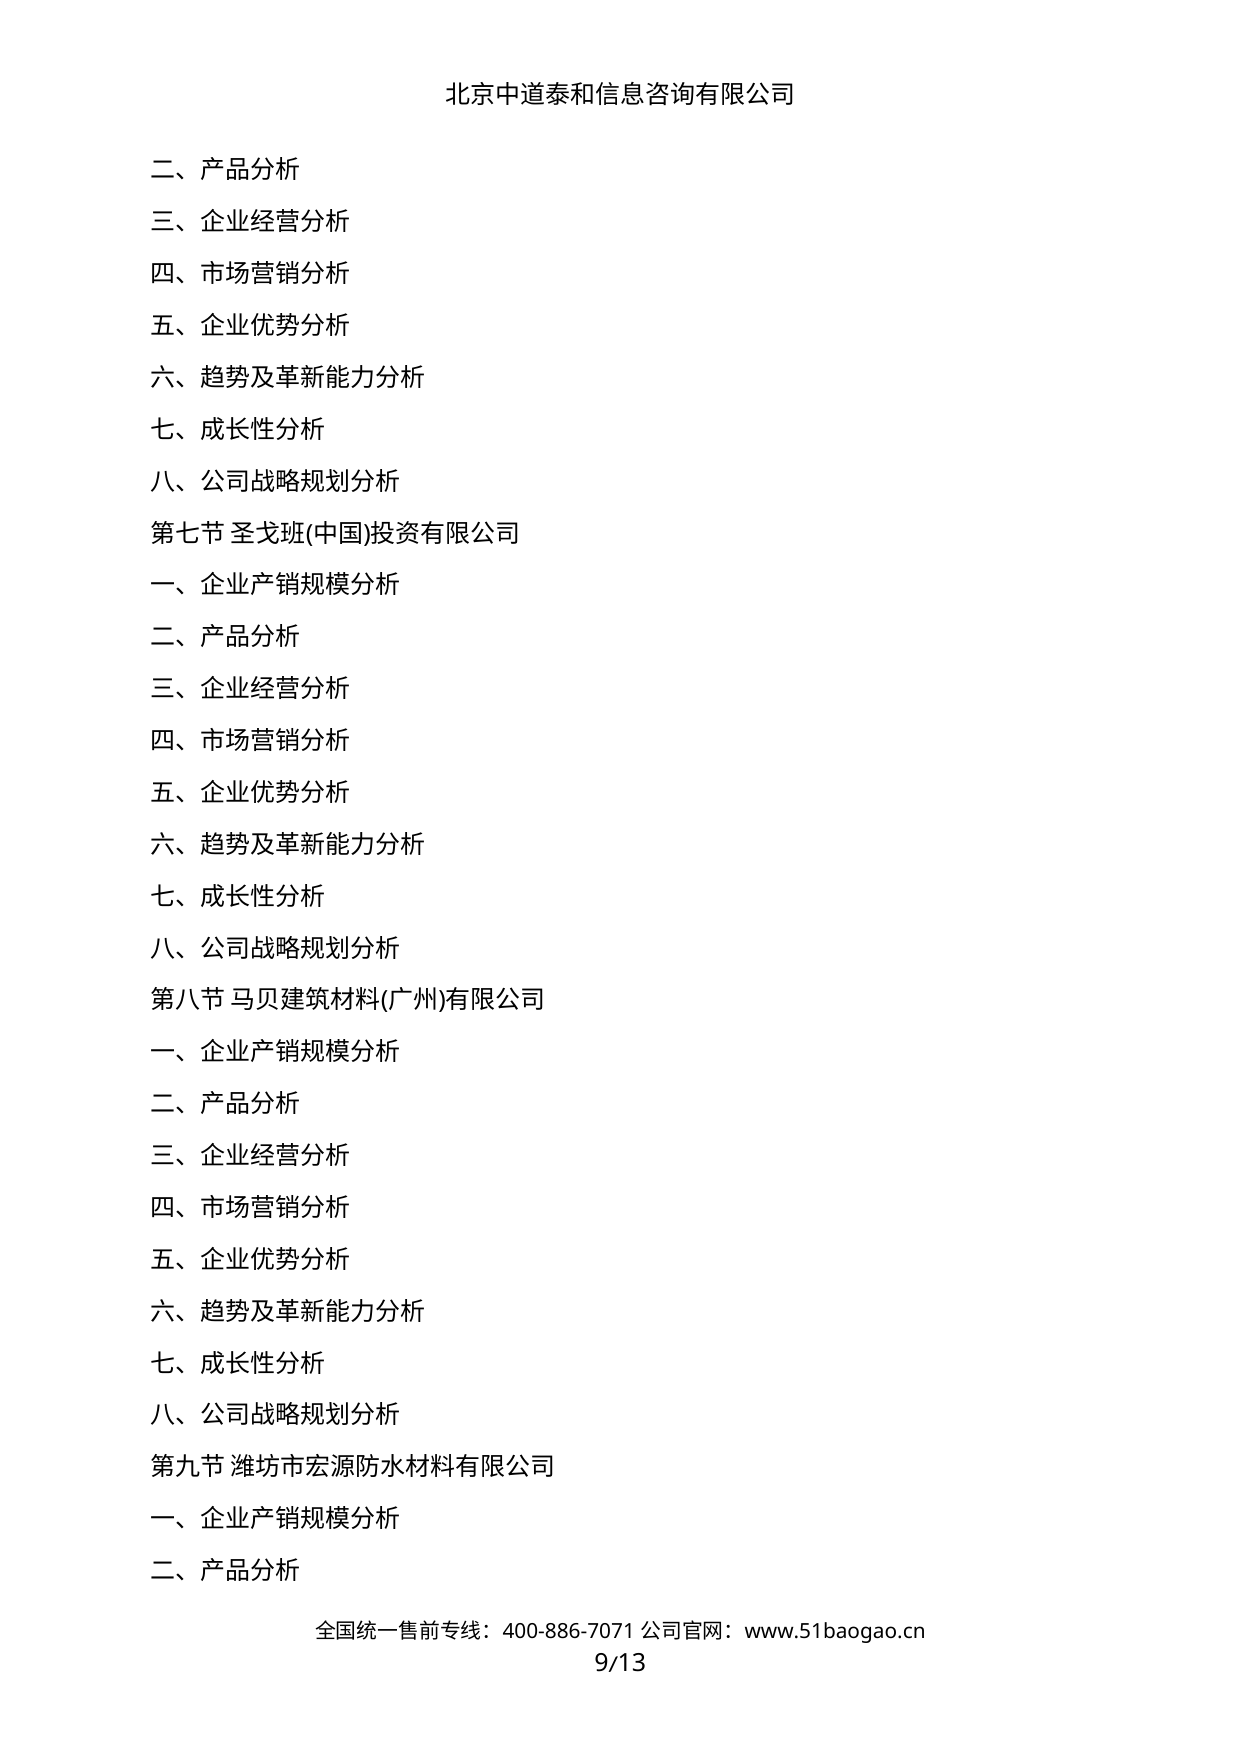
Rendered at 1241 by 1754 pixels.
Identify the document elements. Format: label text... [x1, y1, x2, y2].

text 六、趋势及革新能力分析 [150, 1291, 1090, 1327]
text 七、成长性分析 [150, 876, 1090, 912]
text 五、企业优势分析 [150, 1239, 1090, 1276]
text 五、企业优势分析 [150, 306, 1090, 342]
text 二、产品分析 [150, 1084, 1090, 1120]
text 七、成长性分析 [150, 1343, 1090, 1379]
text 一、企业产销规模分析 [150, 1032, 1090, 1068]
text 一、企业产销规模分析 [150, 565, 1090, 601]
text 七、成长性分析 [150, 409, 1090, 446]
text 第八节 马贝建筑材料(广州)有限公司 [150, 980, 1090, 1016]
text 一、企业产销规模分析 [150, 1499, 1090, 1535]
text 八、公司战略规划分析 [150, 928, 1090, 964]
text 八、公司战略规划分析 [150, 461, 1090, 497]
text 第七节 圣戈班(中国)投资有限公司 [150, 513, 1090, 549]
text 二、产品分析 [150, 617, 1090, 653]
text 第九节 潍坊市宏源防水材料有限公司 [150, 1447, 1090, 1483]
text 二、产品分析 [150, 1551, 1090, 1587]
text 四、市场营销分析 [150, 254, 1090, 290]
text 三、企业经营分析 [150, 1136, 1090, 1172]
text 三、企业经营分析 [150, 202, 1090, 238]
text 四、市场营销分析 [150, 721, 1090, 757]
text 二、产品分析 [150, 150, 1090, 186]
text 三、企业经营分析 [150, 669, 1090, 705]
text 六、趋势及革新能力分析 [150, 357, 1090, 394]
text 四、市场营销分析 [150, 1187, 1090, 1224]
text 五、企业优势分析 [150, 772, 1090, 809]
text 八、公司战略规划分析 [150, 1395, 1090, 1431]
text 六、趋势及革新能力分析 [150, 824, 1090, 861]
